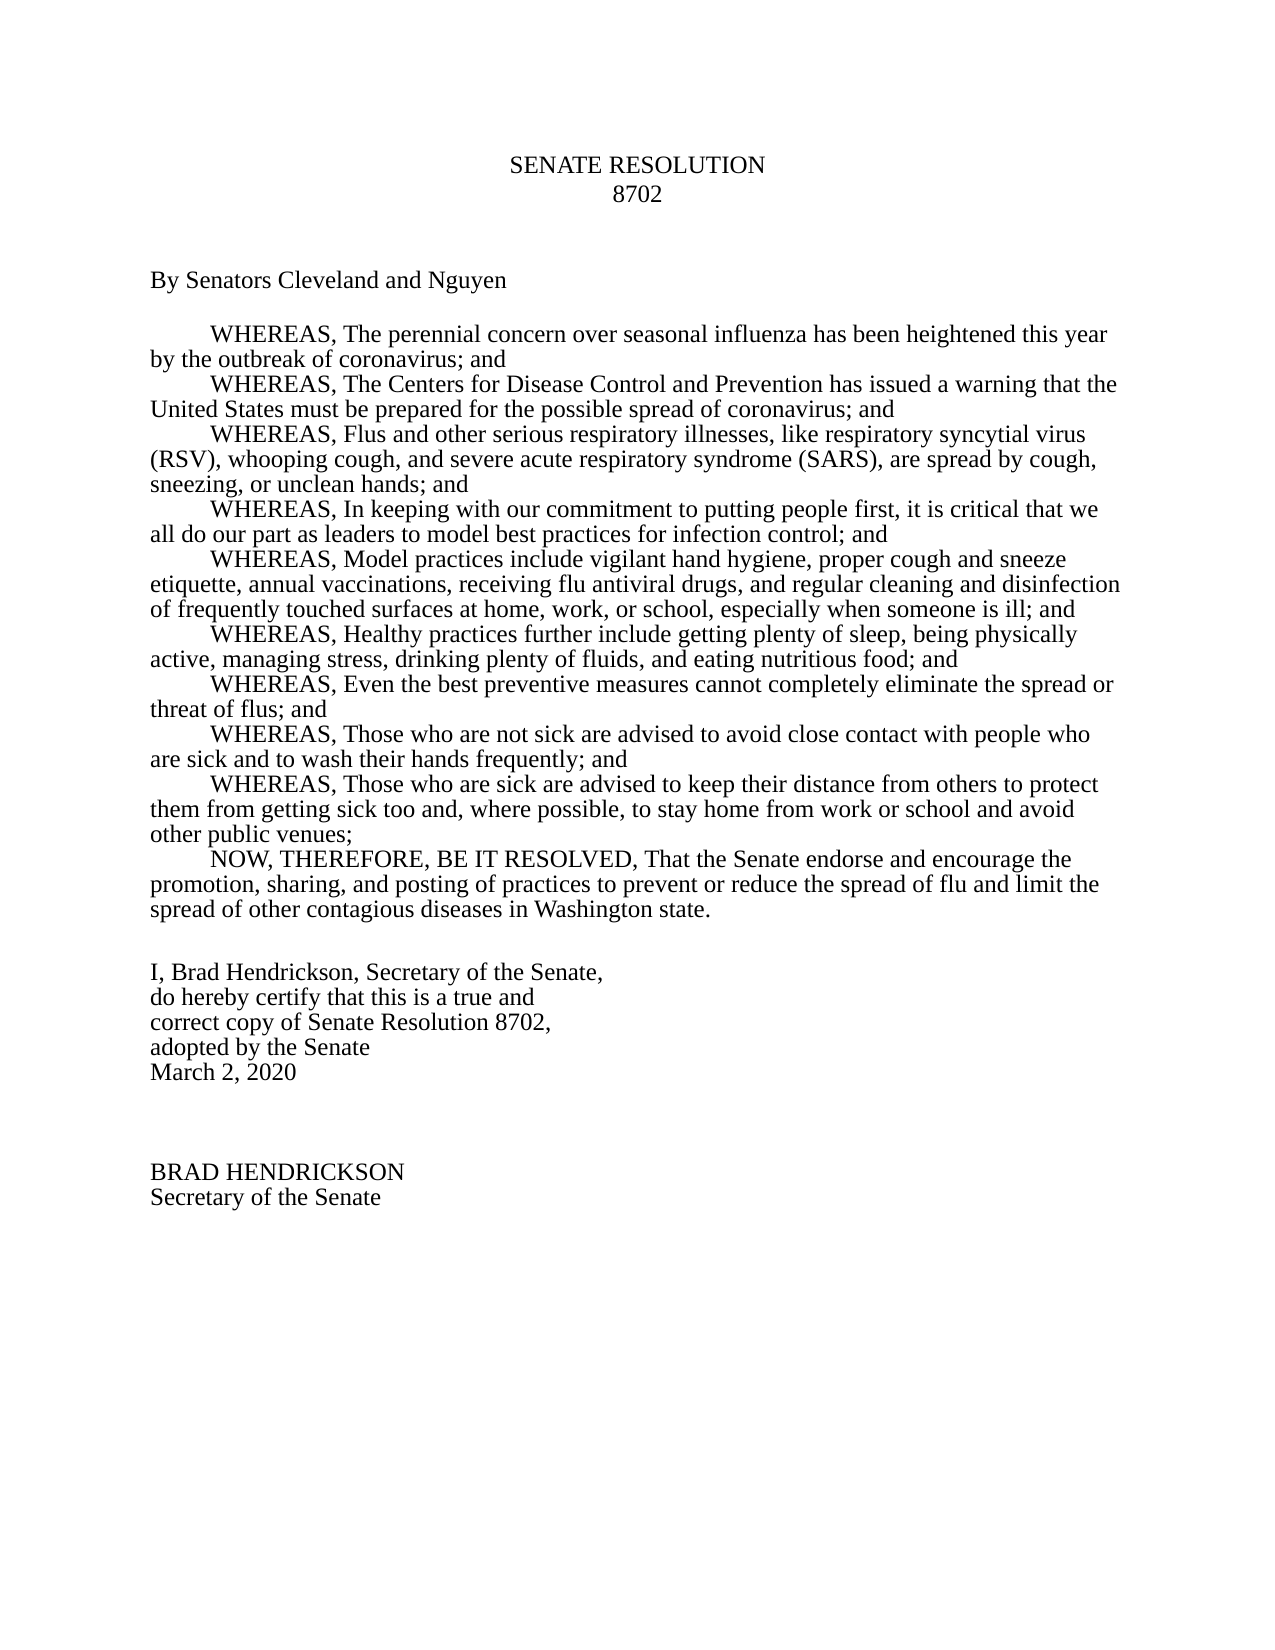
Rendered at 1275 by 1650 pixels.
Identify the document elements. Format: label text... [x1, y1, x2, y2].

text March 2, 2020 [150, 1060, 1125, 1085]
text WHEREAS, The Centers for Disease Control and Prevention has issued a warning that the United States must be prepared for the possible spread of coronavirus; and [150, 372, 1125, 422]
text I, Brad Hendrickson, Secretary of the Senate, [150, 960, 1125, 985]
text WHEREAS, Those who are sick are advised to keep their distance from others to protect them from getting sick too and, where possible, to stay home from work or school and avoid other public venues; [150, 772, 1125, 847]
text adopted by the Senate [150, 1035, 1125, 1060]
text Secretary of the Senate [150, 1185, 1125, 1210]
text SENATE RESOLUTION [150, 150, 1125, 179]
text WHEREAS, Flus and other serious respiratory illnesses, like respiratory syncytial virus (RSV), whooping cough, and severe acute respiratory syndrome (SARS), are spread by cough, sneezing, or unclean hands; and [150, 422, 1125, 497]
text WHEREAS, Even the best preventive measures cannot completely eliminate the spread or threat of flus; and [150, 672, 1125, 722]
text WHEREAS, The perennial concern over seasonal influenza has been heightened this year by the outbreak of coronavirus; and [150, 322, 1125, 372]
text WHEREAS, Model practices include vigilant hand hygiene, proper cough and sneeze etiquette, annual vaccinations, receiving flu antiviral drugs, and regular cleaning and disinfection of frequently touched surfaces at home, work, or school, especially when someone is ill; and [150, 547, 1125, 622]
text 8702 [150, 179, 1125, 207]
text By Senators Cleveland and Nguyen [150, 265, 1125, 294]
text NOW, THEREFORE, BE IT RESOLVED, That the Senate endorse and encourage the promotion, sharing, and posting of practices to prevent or reduce the spread of flu and limit the spread of other contagious diseases in Washington state. [150, 847, 1125, 922]
text do hereby certify that this is a true and [150, 985, 1125, 1010]
text WHEREAS, In keeping with our commitment to putting people first, it is critical that we all do our part as leaders to model best practices for infection control; and [150, 497, 1125, 547]
text WHEREAS, Those who are not sick are advised to avoid close contact with people who are sick and to wash their hands frequently; and [150, 722, 1125, 772]
text correct copy of Senate Resolution 8702, [150, 1010, 1125, 1035]
text BRAD HENDRICKSON [150, 1160, 1125, 1185]
text WHEREAS, Healthy practices further include getting plenty of sleep, being physically active, managing stress, drinking plenty of fluids, and eating nutritious food; and [150, 622, 1125, 672]
